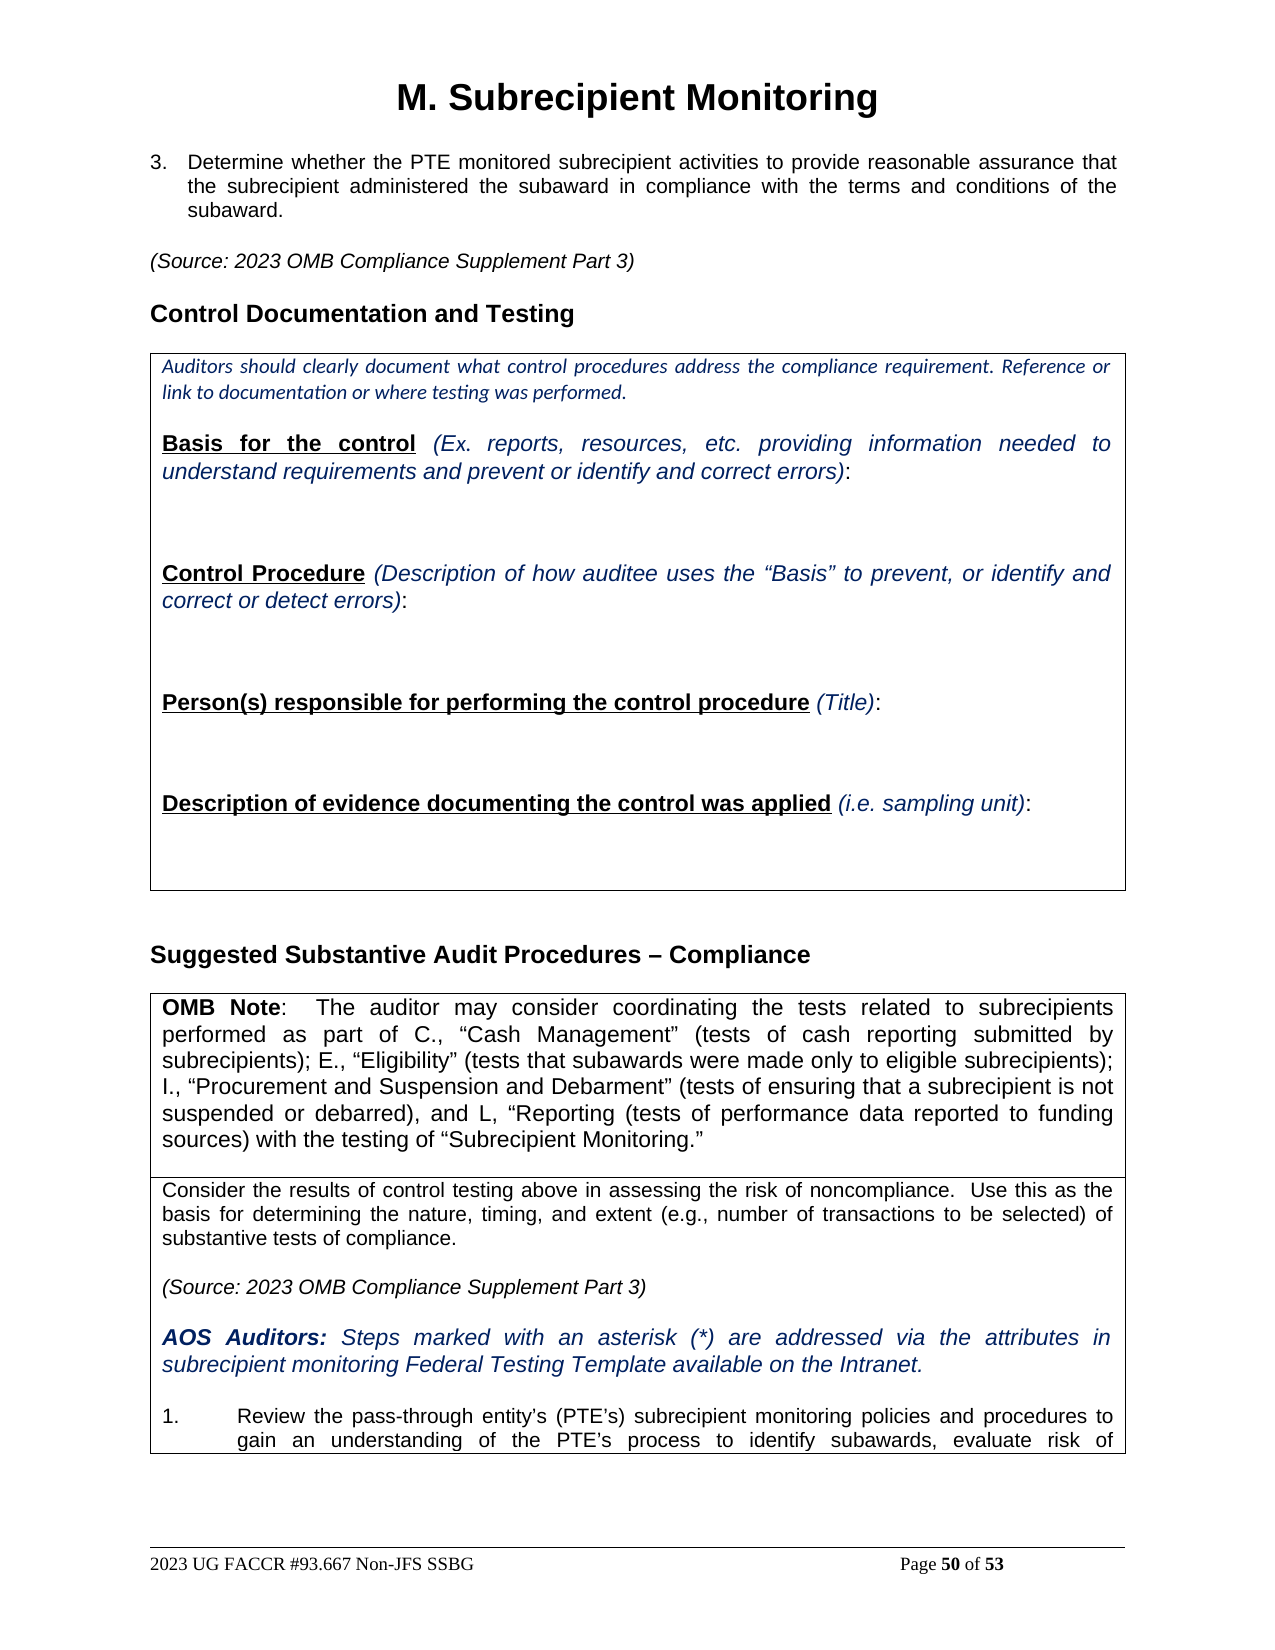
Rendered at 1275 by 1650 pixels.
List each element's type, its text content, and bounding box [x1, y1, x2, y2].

text (Source: 2023 OMB Compliance Supplement Part 3) [150, 248, 1125, 272]
text 3. Determine whether the PTE monitored subrecipient activities to provide reasonable assurance that the subrecipient administered the subaward in compliance with the terms and conditions of the subaward. [150, 150, 1119, 222]
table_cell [151, 1178, 1125, 1453]
table_header Auditors should clearly document what control procedures address the compliance requirement. Reference or link to documentation or where testing was performed. Basis for the control (Ex. reports, resources, etc. providing information needed to understand requirements and prevent or identify and correct errors): Control Procedure (Description of how auditee uses the “Basis” to prevent, or identify and correct or detect errors): Person(s) responsible for performing the control procedure (Title): Description of evidence documenting the control was applied (i.e. sampling unit): [151, 354, 1125, 890]
table_header OMB Note: The auditor may consider coordinating the tests related to subrecipients performed as part of C., “Cash Management” (tests of cash reporting submitted by subrecipients); E., “Eligibility” (tests that subawards were made only to eligible subrecipients); I., “Procurement and Suspension and Debarment” (tests of ensuring that a subrecipient is not suspended or debarred), and L, “Reporting (tests of performance data reported to funding sources) with the testing of “Subrecipient Monitoring.” [151, 994, 1125, 1177]
text Control Documentation and Testing [150, 299, 1125, 328]
subtitle Suggested Substantive Audit Procedures – Compliance [150, 943, 1125, 968]
